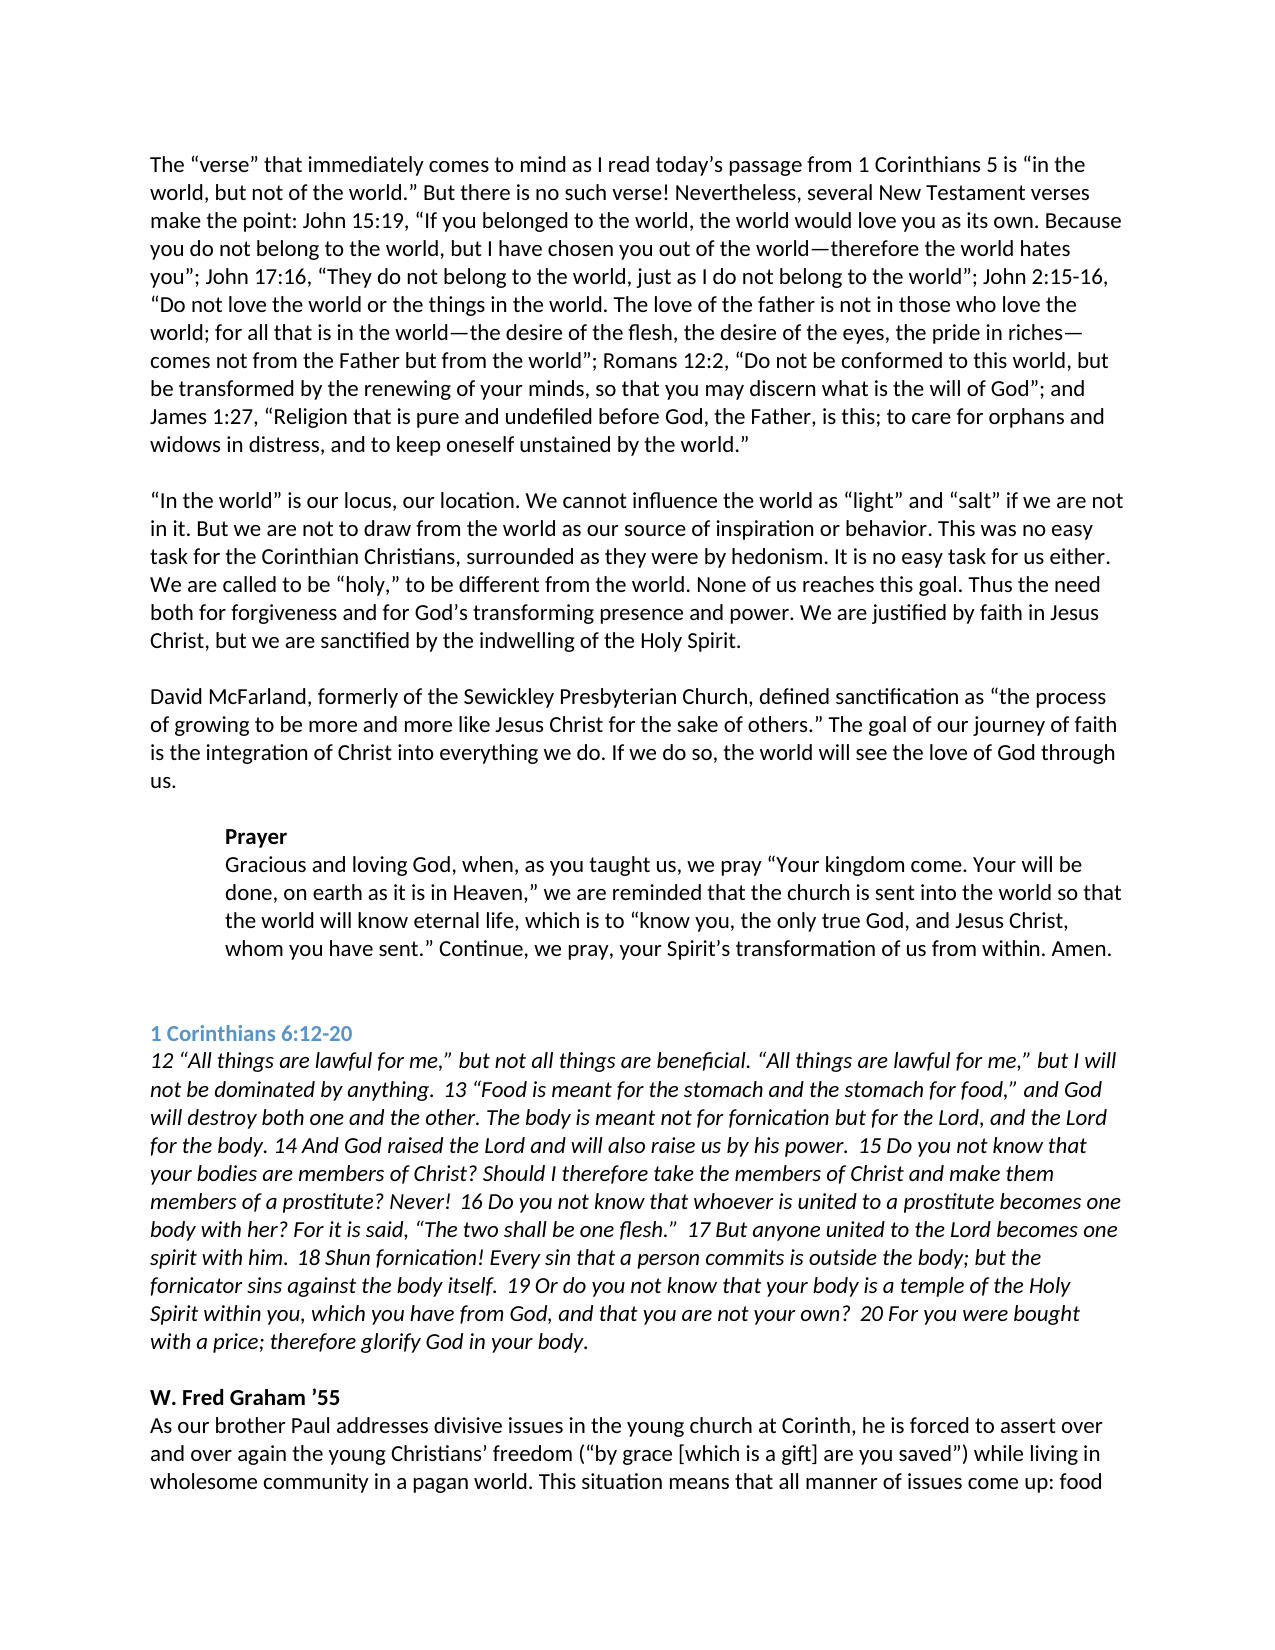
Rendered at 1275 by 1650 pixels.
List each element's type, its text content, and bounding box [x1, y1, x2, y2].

text “In the world” is our locus, our location. We cannot influence the world as “light” and “salt” if we are not in it. But we are not to draw from the world as our source of inspiration or behavior. This was no easy task for the Corinthian Christians, surrounded as they were by hedonism. It is no easy task for us either. We are called to be “holy,” to be different from the world. None of us reaches this goal. Thus the need both for forgiveness and for God’s transforming presence and power. We are justified by faith in Jesus Christ, but we are sanctified by the indwelling of the Holy Spirit. [150, 486, 1125, 654]
text 1 Corinthians 6:12-20 [150, 1019, 1125, 1047]
text W. Fred Graham ’55 [150, 1383, 1125, 1411]
text Prayer [225, 822, 1125, 851]
text Gracious and loving God, when, as you taught us, we pray “Your kingdom come. Your will be done, on earth as it is in Heaven,” we are reminded that the church is sent into the world so that the world will know eternal life, which is to “know you, the only true God, and Jesus Christ, whom you have sent.” Continue, we pray, your Spirit’s transformation of us from within. Amen. [225, 851, 1125, 963]
text 12 “All things are lawful for me,” but not all things are beneficial. “All things are lawful for me,” but I will not be dominated by anything. 13 “Food is meant for the stomach and the stomach for food,” and God will destroy both one and the other. The body is meant not for fornication but for the Lord, and the Lord for the body. 14 And God raised the Lord and will also raise us by his power. 15 Do you not know that your bodies are members of Christ? Should I therefore take the members of Christ and make them members of a prostitute? Never! 16 Do you not know that whoever is united to a prostitute becomes one body with her? For it is said, “The two shall be one flesh.” 17 But anyone united to the Lord becomes one spirit with him. 18 Shun fornication! Every sin that a person commits is outside the body; but the fornicator sins against the body itself. 19 Or do you not know that your body is a temple of the Holy Spirit within you, which you have from God, and that you are not your own? 20 For you were bought with a price; therefore glorify God in your body. [150, 1047, 1125, 1355]
text The “verse” that immediately comes to mind as I read today’s passage from 1 Corinthians 5 is “in the world, but not of the world.” But there is no such verse! Nevertheless, several New Testament verses make the point: John 15:19, “If you belonged to the world, the world would love you as its own. Because you do not belong to the world, but I have chosen you out of the world—therefore the world hates you”; John 17:16, “They do not belong to the world, just as I do not belong to the world”; John 2:15-16, “Do not love the world or the things in the world. The love of the father is not in those who love the world; for all that is in the world—the desire of the flesh, the desire of the eyes, the pride in riches—comes not from the Father but from the world”; Romans 12:2, “Do not be conformed to this world, but be transformed by the renewing of your minds, so that you may discern what is the will of God”; and James 1:27, “Religion that is pure and undefiled before God, the Father, is this; to care for orphans and widows in distress, and to keep oneself unstained by the world.” [150, 150, 1125, 458]
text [150, 1411, 1125, 1495]
text David McFarland, formerly of the Sewickley Presbyterian Church, defined sanctification as “the process of growing to be more and more like Jesus Christ for the sake of others.” The goal of our journey of faith is the integration of Christ into everything we do. If we do so, the world will see the love of God through us. [150, 682, 1125, 794]
